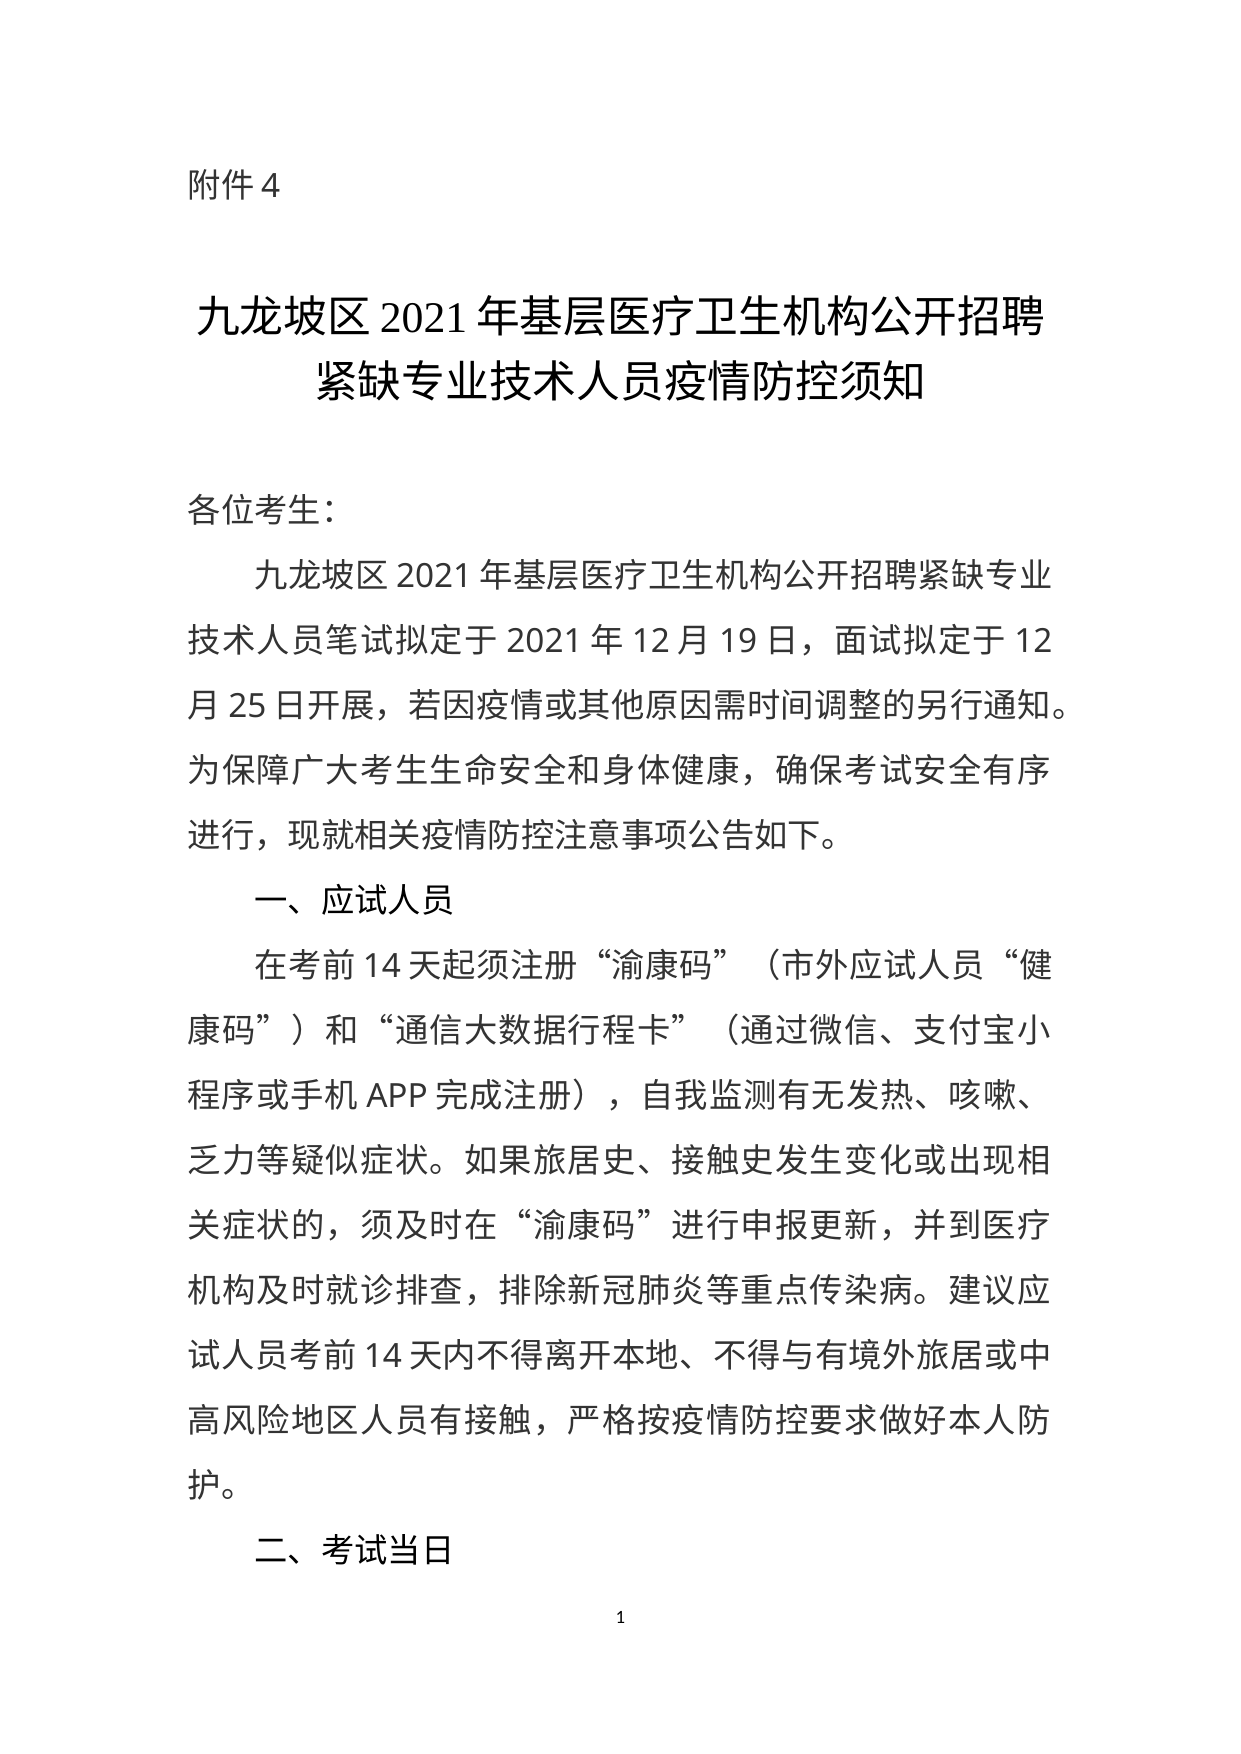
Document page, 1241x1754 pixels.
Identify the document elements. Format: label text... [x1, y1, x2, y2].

text 二、考试当日 [187, 1516, 1053, 1581]
text 附件4 [187, 151, 1053, 216]
text 各位考生： [187, 476, 1053, 541]
text 一、应试人员 [187, 866, 1053, 931]
text 在考前14天起须注册“渝康码”（市外应试人员“健康码”）和“通信大数据行程卡”（通过微信、支付宝小程序或手机APP完成注册），自我监测有无发热、咳嗽、乏力等疑似症状。如果旅居史、接触史发生变化或出现相关症状的，须及时在“渝康码”进行申报更新，并到医疗机构及时就诊排查，排除新冠肺炎等重点传染病。建议应试人员考前14天内不得离开本地、不得与有境外旅居或中高风险地区人员有接触，严格按疫情防控要求做好本人防护。 [187, 931, 1053, 1516]
text 九龙坡区2021年基层医疗卫生机构公开招聘紧缺专业技术人员疫情防控须知 [187, 281, 1053, 411]
text 九龙坡区2021年基层医疗卫生机构公开招聘紧缺专业技术人员笔试拟定于2021年12月19日，面试拟定于12月25日开展，若因疫情或其他原因需时间调整的另行通知。为保障广大考生生命安全和身体健康，确保考试安全有序进行，现就相关疫情防控注意事项公告如下。 [187, 541, 1053, 866]
